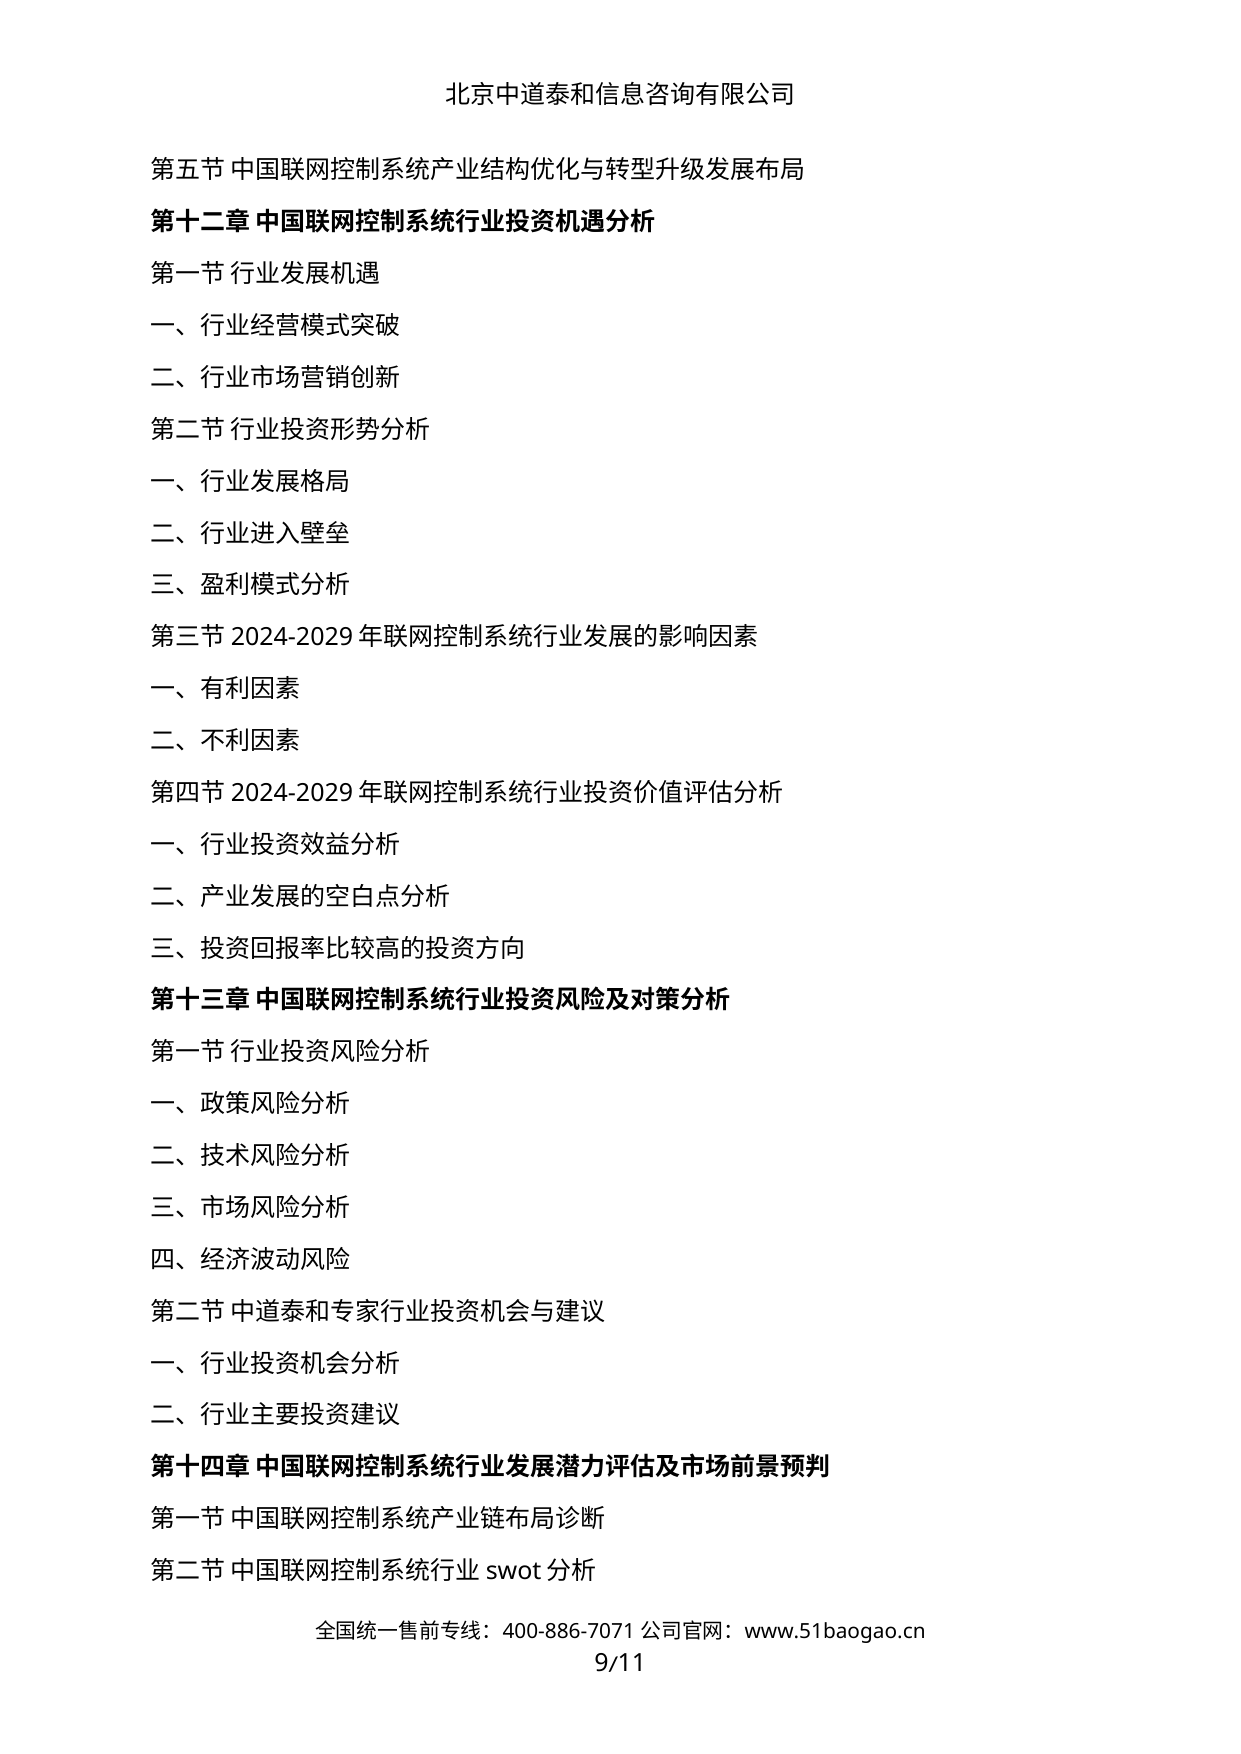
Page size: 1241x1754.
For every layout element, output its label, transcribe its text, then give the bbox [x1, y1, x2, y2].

text 二、行业进入壁垒 [150, 513, 1090, 549]
text 第二节 中道泰和专家行业投资机会与建议 [150, 1291, 1090, 1327]
text 三、市场风险分析 [150, 1187, 1090, 1224]
text 一、行业经营模式突破 [150, 306, 1090, 342]
text 二、行业主要投资建议 [150, 1395, 1090, 1431]
text 一、有利因素 [150, 669, 1090, 705]
text 二、产业发展的空白点分析 [150, 876, 1090, 912]
text 第三节 2024-2029年联网控制系统行业发展的影响因素 [150, 617, 1090, 653]
text 第十四章 中国联网控制系统行业发展潜力评估及市场前景预判 [150, 1447, 1090, 1483]
text 第二节 行业投资形势分析 [150, 409, 1090, 446]
text 三、投资回报率比较高的投资方向 [150, 928, 1090, 964]
text 第二节 中国联网控制系统行业swot分析 [150, 1551, 1090, 1587]
text 第四节 2024-2029年联网控制系统行业投资价值评估分析 [150, 772, 1090, 809]
text 第一节 行业发展机遇 [150, 254, 1090, 290]
text 一、行业投资效益分析 [150, 824, 1090, 861]
text 第一节 行业投资风险分析 [150, 1032, 1090, 1068]
text 一、行业投资机会分析 [150, 1343, 1090, 1379]
text 一、行业发展格局 [150, 461, 1090, 497]
text 第一节 中国联网控制系统产业链布局诊断 [150, 1499, 1090, 1535]
text 一、政策风险分析 [150, 1084, 1090, 1120]
text 二、行业市场营销创新 [150, 357, 1090, 394]
text 第五节 中国联网控制系统产业结构优化与转型升级发展布局 [150, 150, 1090, 186]
text 四、经济波动风险 [150, 1239, 1090, 1276]
text 第十三章 中国联网控制系统行业投资风险及对策分析 [150, 980, 1090, 1016]
text 第十二章 中国联网控制系统行业投资机遇分析 [150, 202, 1090, 238]
text 三、盈利模式分析 [150, 565, 1090, 601]
text 二、不利因素 [150, 721, 1090, 757]
text 二、技术风险分析 [150, 1136, 1090, 1172]
